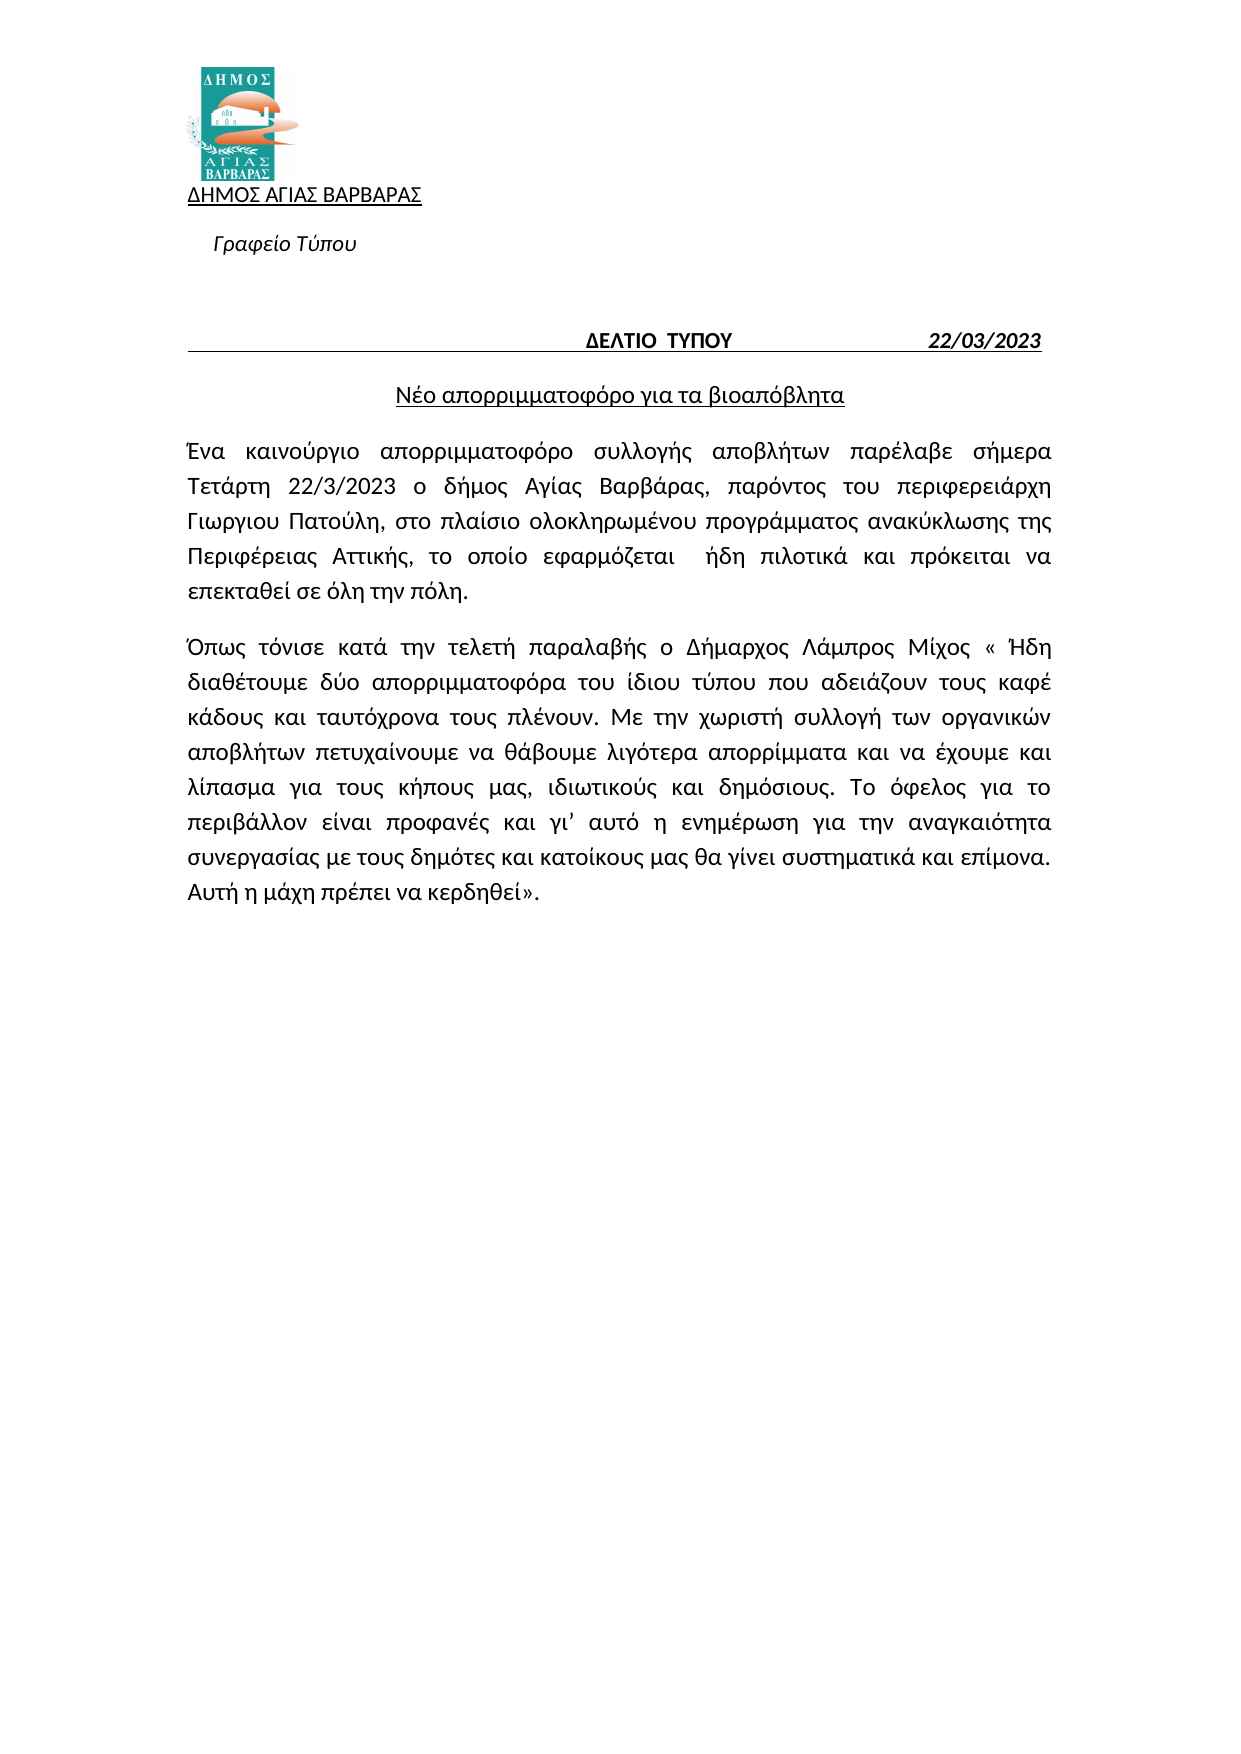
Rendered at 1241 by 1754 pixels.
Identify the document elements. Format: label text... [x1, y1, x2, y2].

text ΔΗΜΟΣ ΑΓΙΑΣ ΒΑΡΒΑΡΑΣ [187, 150, 1053, 208]
text Όπως τόνισε κατά την τελετή παραλαβής ο Δήμαρχος Λάμπρος Μίχος « Ήδη διαθέτουμε δύο απορριμματοφόρα του ίδιου τύπου που αδειάζουν τους καφέ κάδους και ταυτόχρονα τους πλένουν. Με την χωριστή συλλογή των οργανικών αποβλήτων πετυχαίνουμε να θάβουμε λιγότερα απορρίμματα και να έχουμε και λίπασμα για τους κήπους μας, ιδιωτικούς και δημόσιους. Το όφελος για το περιβάλλον είναι προφανές και γι’ αυτό η ενημέρωση για την αναγκαιότητα συνεργασίας με τους δημότες και κατοίκους μας θα γίνει συστηματικά και επίμονα. Αυτή η μάχη πρέπει να κερδηθεί». [187, 631, 1053, 907]
text Νέο απορριμματοφόρο για τα βιοαπόβλητα [187, 380, 1053, 410]
text Ένα καινούργιο απορριμματοφόρο συλλογής αποβλήτων παρέλαβε σήμερα Τετάρτη 22/3/2023 ο δήμος Αγίας Βαρβάρας, παρόντος του περιφερειάρχη Γιωργιου Πατούλη, στο πλαίσιο ολοκληρωμένου προγράμματος ανακύκλωσης της Περιφέρειας Αττικής, το οποίο εφαρμόζεται ήδη πιλοτικά και πρόκειται να επεκταθεί σε όλη την πόλη. [187, 436, 1053, 606]
text ΔΕΛΤΙΟ ΤΥΠΟΥ 22/03/2023 [187, 327, 1053, 355]
text Γραφείο Τύπου [187, 229, 1053, 257]
